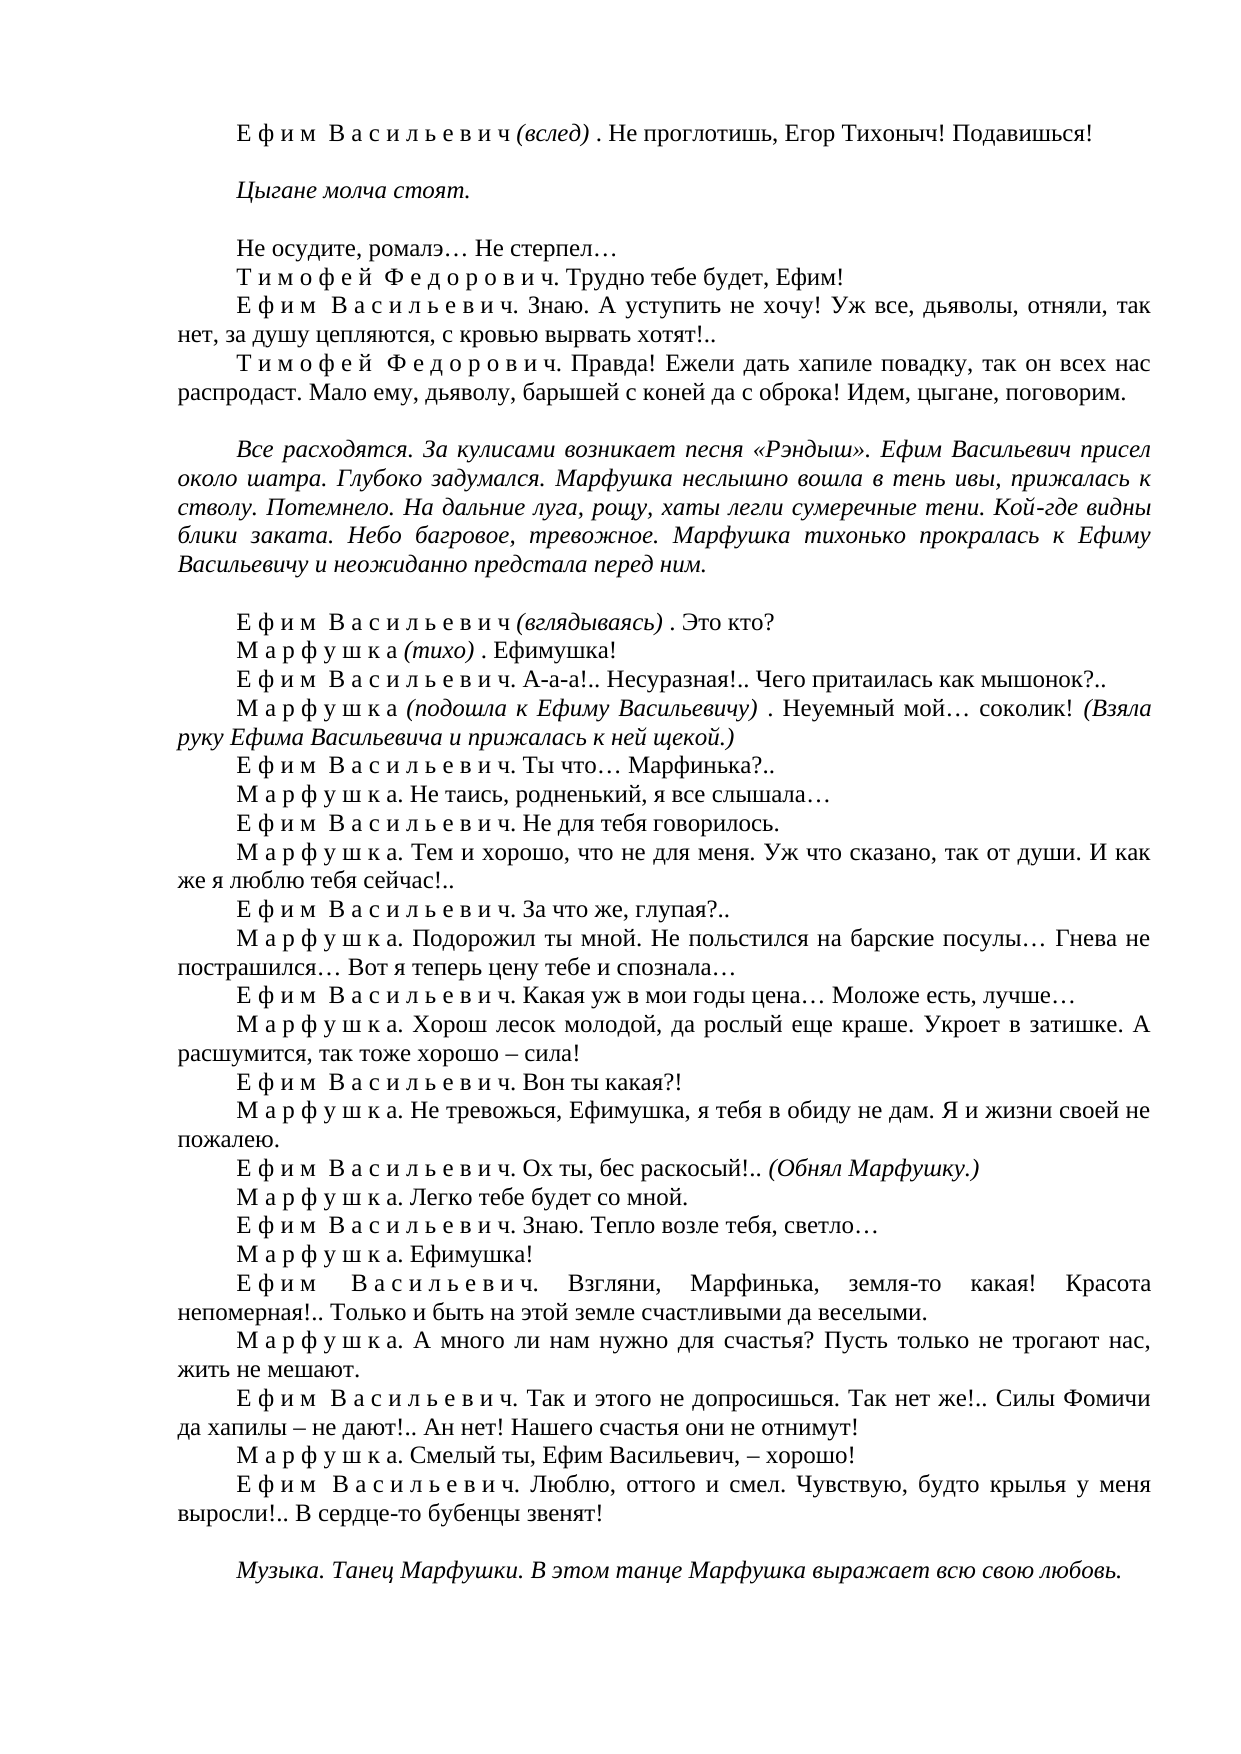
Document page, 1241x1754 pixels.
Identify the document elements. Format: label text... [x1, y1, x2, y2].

text Е ф и м В а с и л ь е в и ч. Так и этого не допросишься. Так нет же!.. Силы Фомичи да хапилы – не дают!.. Ан нет! Нашего счастья они не отнимут! [177, 1383, 1152, 1441]
text М а р ф у ш к а. А много ли нам нужно для счастья? Пусть только не трогают нас, жить не мешают. [177, 1326, 1152, 1383]
text М а р ф у ш к а. Не тревожься, Ефимушка, я тебя в обиду не дам. Я и жизни своей не пожалею. [177, 1096, 1152, 1153]
text Е ф и м В а с и л ь е в и ч. Знаю. А уступить не хочу! Уж все, дьяволы, отняли, так нет, за душу цепляются, с кровью вырвать хотят!.. [177, 291, 1152, 348]
text Е ф и м В а с и л ь е в и ч. За что же, глупая?.. [177, 894, 1152, 923]
text Цыгане молча стоят. [177, 176, 1152, 204]
text Т и м о ф е й Ф е д о р о в и ч. Трудно тебе будет, Ефим! [177, 262, 1152, 291]
text Е ф и м В а с и л ь е в и ч. Взгляни, Марфинька, земля-то какая! Красота непомерная!.. Только и быть на этой земле счастливыми да веселыми. [177, 1268, 1152, 1326]
text Е ф и м В а с и л ь е в и ч. А-а-а!.. Несуразная!.. Чего притаилась как мышонок?.. [177, 664, 1152, 693]
text Е ф и м В а с и л ь е в и ч (вглядываясь) . Это кто? [177, 607, 1152, 636]
text Е ф и м В а с и л ь е в и ч (вслед) . Не проглотишь, Егор Тихоныч! Подавишься! [177, 118, 1152, 147]
text Е ф и м В а с и л ь е в и ч. Не для тебя говорилось. [177, 808, 1152, 837]
text М а р ф у ш к а (тихо) . Ефимушка! [177, 636, 1152, 664]
text М а р ф у ш к а. Не таись, родненький, я все слышала… [177, 779, 1152, 808]
text Е ф и м В а с и л ь е в и ч. Знаю. Тепло возле тебя, светло… [177, 1211, 1152, 1239]
text Е ф и м В а с и л ь е в и ч. Ты что… Марфинька?.. [177, 751, 1152, 779]
text М а р ф у ш к а. Легко тебе будет со мной. [177, 1182, 1152, 1211]
text Е ф и м В а с и л ь е в и ч. Люблю, оттого и смел. Чувствую, будто крылья у меня выросли!.. В сердце-то бубенцы звенят! [177, 1469, 1152, 1527]
text Музыка. Танец Марфушки. В этом танце Марфушка выражает всю свою любовь. [177, 1556, 1152, 1584]
text Е ф и м В а с и л ь е в и ч. Ох ты, бес раскосый!.. (Обнял Марфушку.) [177, 1153, 1152, 1182]
text Е ф и м В а с и л ь е в и ч. Какая уж в мои годы цена… Моложе есть, лучше… [177, 981, 1152, 1009]
text М а р ф у ш к а. Хорош лесок молодой, да рослый еще краше. Укроет в затишке. А расшумится, так тоже хорошо – сила! [177, 1009, 1152, 1067]
text М а р ф у ш к а. Подорожил ты мной. Не польстился на барские посулы… Гнева не пострашился… Вот я теперь цену тебе и спознала… [177, 923, 1152, 981]
text Т и м о ф е й Ф е д о р о в и ч. Правда! Ежели дать хапиле повадку, так он всех нас распродаст. Мало ему, дьяволу, барышей с коней да с оброка! Идем, цыгане, поговорим. [177, 348, 1152, 406]
text М а р ф у ш к а. Тем и хорошо, что не для меня. Уж что сказано, так от души. И как же я люблю тебя сейчас!.. [177, 837, 1152, 894]
text М а р ф у ш к а. Смелый ты, Ефим Васильевич, – хорошо! [177, 1441, 1152, 1469]
text Е ф и м В а с и л ь е в и ч. Вон ты какая?! [177, 1067, 1152, 1096]
text Все расходятся. За кулисами возникает песня «Рэндыш». Ефим Васильевич присел около шатра. Глубоко задумался. Марфушка неслышно вошла в тень ивы, прижалась к стволу. Потемнело. На дальние луга, рощу, хаты легли сумеречные тени. Кой-где видны блики заката. Небо багровое, тревожное. Марфушка тихонько прокралась к Ефиму Васильевичу и неожиданно предстала перед ним. [177, 434, 1152, 578]
text Не осудите, ромалэ… Не стерпел… [177, 233, 1152, 262]
text М а р ф у ш к а (подошла к Ефиму Васильевичу) . Неуемный мой… соколик! (Взяла руку Ефима Васильевича и прижалась к ней щекой.) [177, 693, 1152, 751]
text М а р ф у ш к а. Ефимушка! [177, 1239, 1152, 1268]
